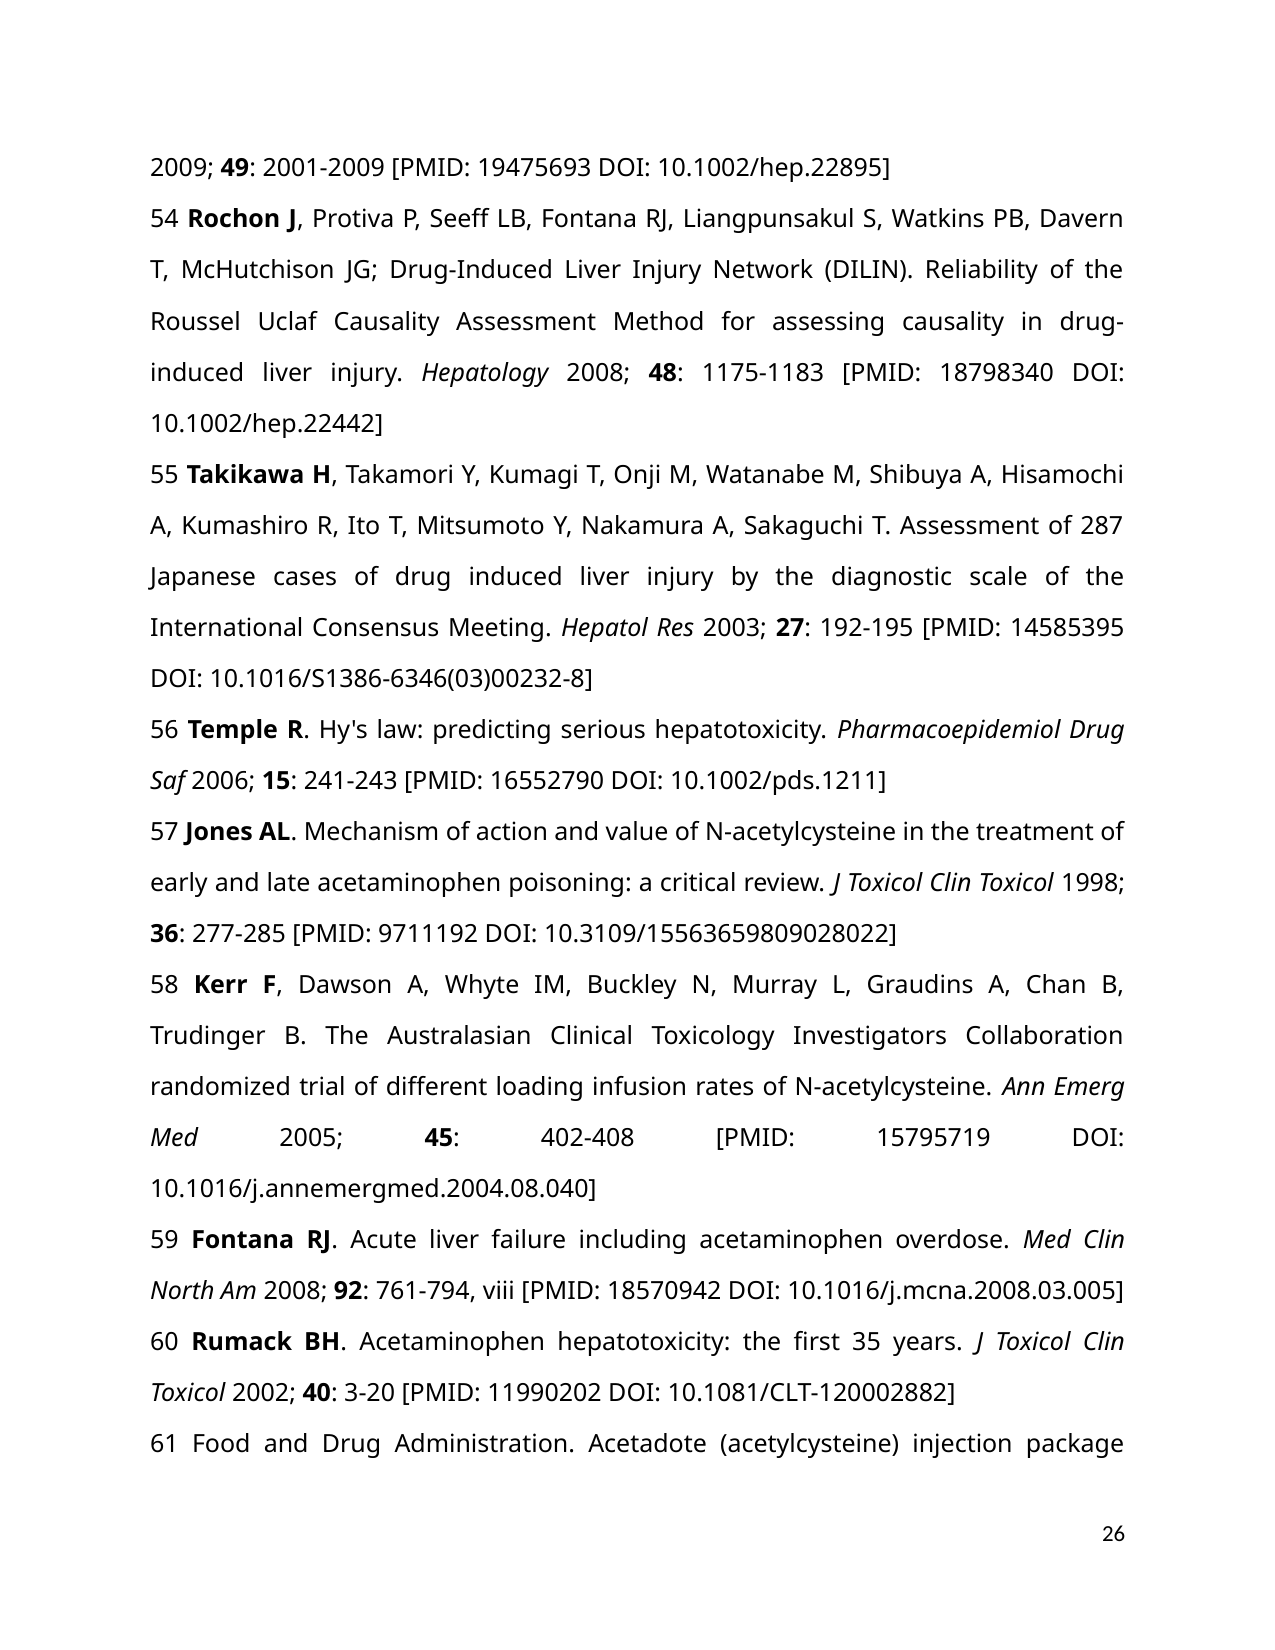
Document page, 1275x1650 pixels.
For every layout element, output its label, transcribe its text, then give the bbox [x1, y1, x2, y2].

text 55 Takikawa H, Takamori Y, Kumagi T, Onji M, Watanabe M, Shibuya A, Hisamochi A, Kumashiro R, Ito T, Mitsumoto Y, Nakamura A, Sakaguchi T. Assessment of 287 Japanese cases of drug induced liver injury by the diagnostic scale of the International Consensus Meeting. Hepatol Res 2003; 27: 192-195 [PMID: 14585395 DOI: 10.1016/S1386-6346(03)00232-8] [150, 456, 1125, 694]
text 60 Rumack BH. Acetaminophen hepatotoxicity: the first 35 years. J Toxicol Clin Toxicol 2002; 40: 3-20 [PMID: 11990202 DOI: 10.1081/CLT-120002882] [150, 1324, 1125, 1409]
text 59 Fontana RJ. Acute liver failure including acetaminophen overdose. Med Clin North Am 2008; 92: 761-794, viii [PMID: 18570942 DOI: 10.1016/j.mcna.2008.03.005] [150, 1222, 1125, 1307]
text 58 Kerr F, Dawson A, Whyte IM, Buckley N, Murray L, Graudins A, Chan B, Trudinger B. The Australasian Clinical Toxicology Investigators Collaboration randomized trial of different loading infusion rates of N-acetylcysteine. Ann Emerg Med 2005; 45: 402-408 [PMID: 15795719 DOI: 10.1016/j.annemergmed.2004.08.040] [150, 967, 1125, 1205]
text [150, 1426, 1125, 1460]
text 57 Jones AL. Mechanism of action and value of N-acetylcysteine in the treatment of early and late acetaminophen poisoning: a critical review. J Toxicol Clin Toxicol 1998; 36: 277-285 [PMID: 9711192 DOI: 10.3109/15563659809028022] [150, 813, 1125, 950]
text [150, 150, 1125, 184]
text 54 Rochon J, Protiva P, Seeff LB, Fontana RJ, Liangpunsakul S, Watkins PB, Davern T, McHutchison JG; Drug-Induced Liver Injury Network (DILIN). Reliability of the Roussel Uclaf Causality Assessment Method for assessing causality in drug-induced liver injury. Hepatology 2008; 48: 1175-1183 [PMID: 18798340 DOI: 10.1002/hep.22442] [150, 201, 1125, 439]
text 56 Temple R. Hy's law: predicting serious hepatotoxicity. Pharmacoepidemiol Drug Saf 2006; 15: 241-243 [PMID: 16552790 DOI: 10.1002/pds.1211] [150, 711, 1125, 797]
